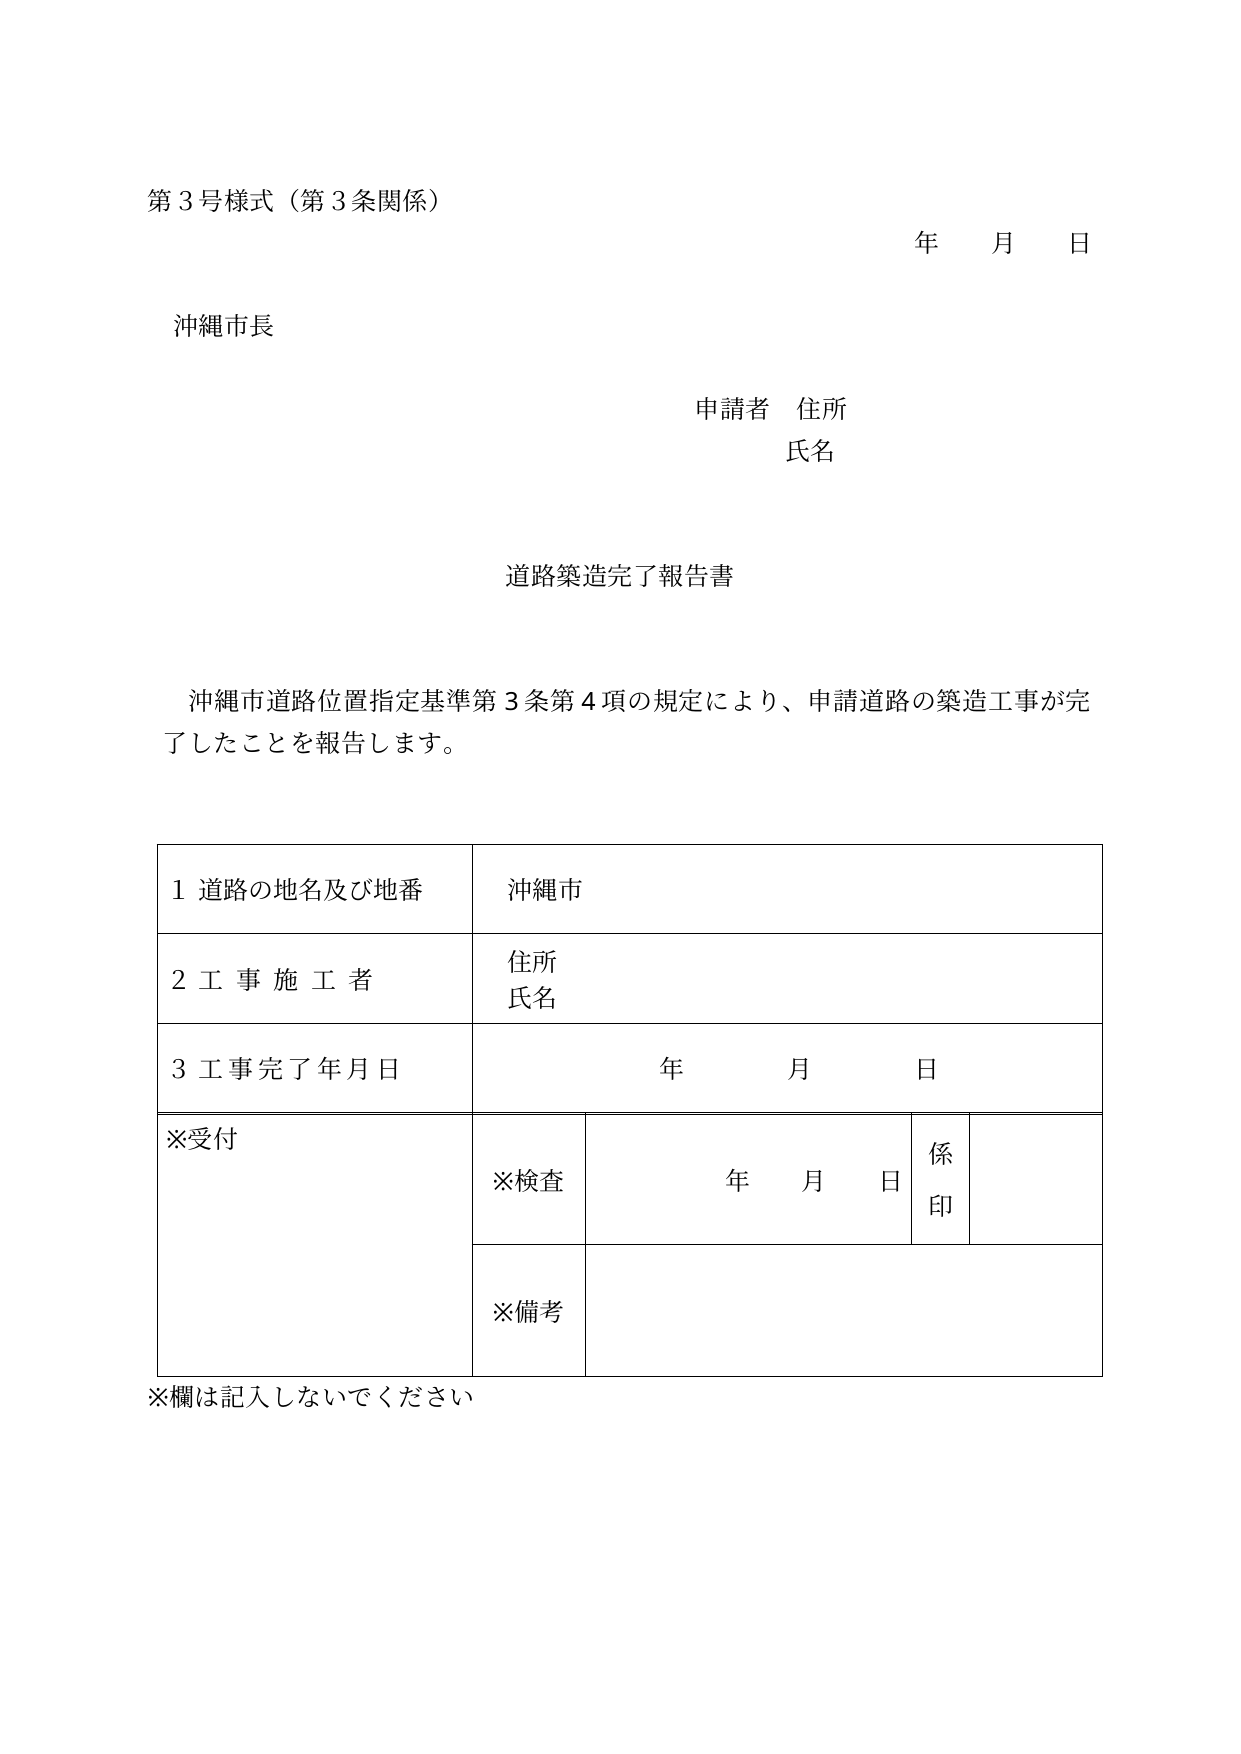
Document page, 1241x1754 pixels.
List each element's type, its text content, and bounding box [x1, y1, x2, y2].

table_cell 住所 氏名 [473, 934, 1102, 1023]
text 道路築造完了報告書 [148, 552, 1093, 594]
table_header 沖縄市 [473, 845, 1102, 933]
table_cell ※備考 [473, 1245, 585, 1376]
text 沖縄市長 [148, 302, 988, 344]
text 申請者 住所 [148, 386, 988, 427]
text 年 月 日 [148, 219, 1092, 261]
table_header １ 道路の地名及び地番 [158, 845, 472, 933]
table_cell ２ 工事施工者 [158, 934, 472, 1023]
text 氏名 [148, 427, 988, 469]
table_cell [970, 1115, 1102, 1244]
table_cell ※検査 [473, 1115, 585, 1244]
table_cell ※受付 [158, 1115, 472, 1376]
text 沖縄市道路位置指定基準第3条第4項の規定により、申請道路の築造工事が完了したことを報告します。 [162, 677, 1093, 761]
table_cell 年 月 日 [586, 1115, 911, 1244]
table_cell [586, 1245, 1102, 1376]
table_cell 年 月 日 [473, 1024, 1102, 1112]
text ※欄は記入しないでください [148, 1377, 1092, 1413]
table_cell ３ 工事完了年月日 [158, 1024, 472, 1112]
table_cell 係 印 [912, 1115, 969, 1244]
text 第３号様式（第３条関係） [148, 177, 1092, 219]
